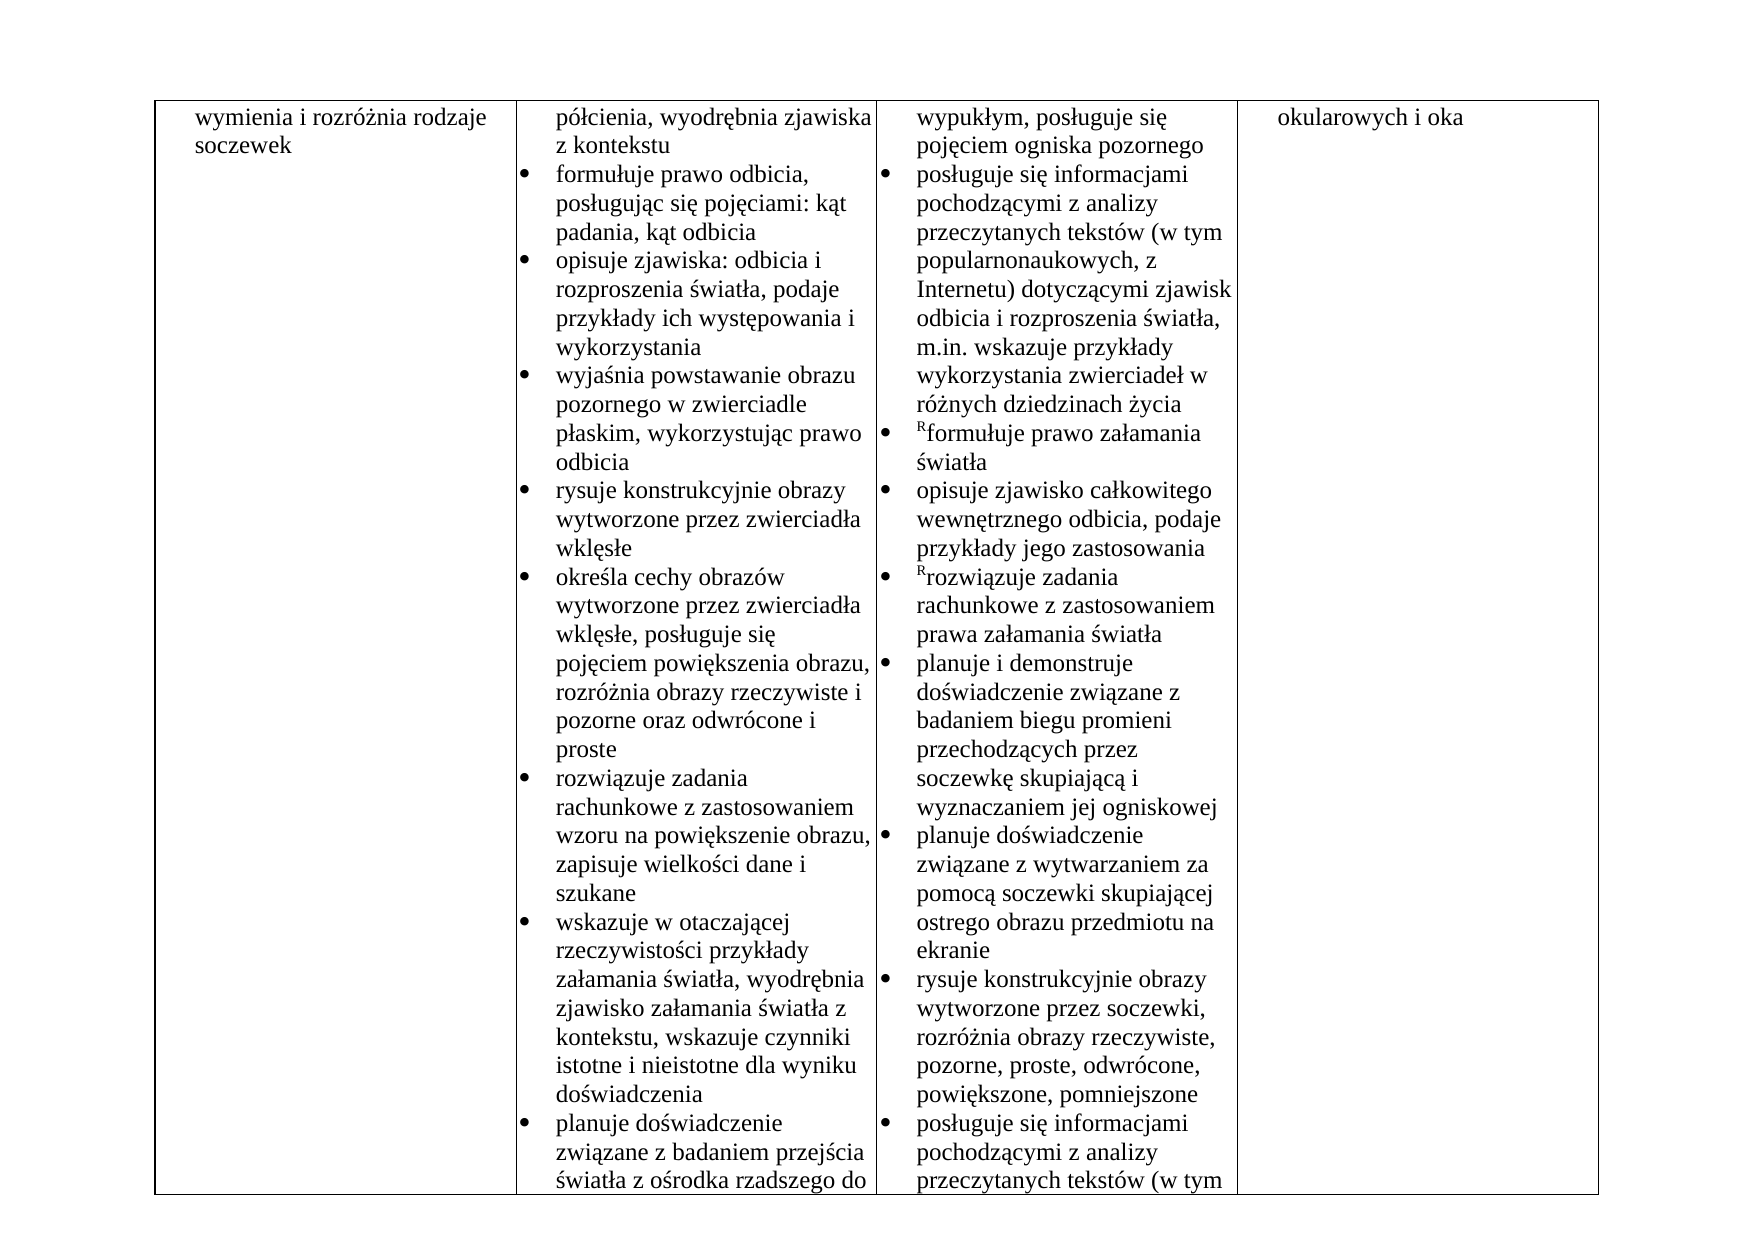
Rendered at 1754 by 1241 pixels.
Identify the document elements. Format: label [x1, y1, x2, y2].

table_cell [1238, 101, 1598, 1194]
table_cell [517, 101, 876, 1194]
table_cell [156, 101, 516, 1194]
table_cell [877, 101, 1237, 1194]
